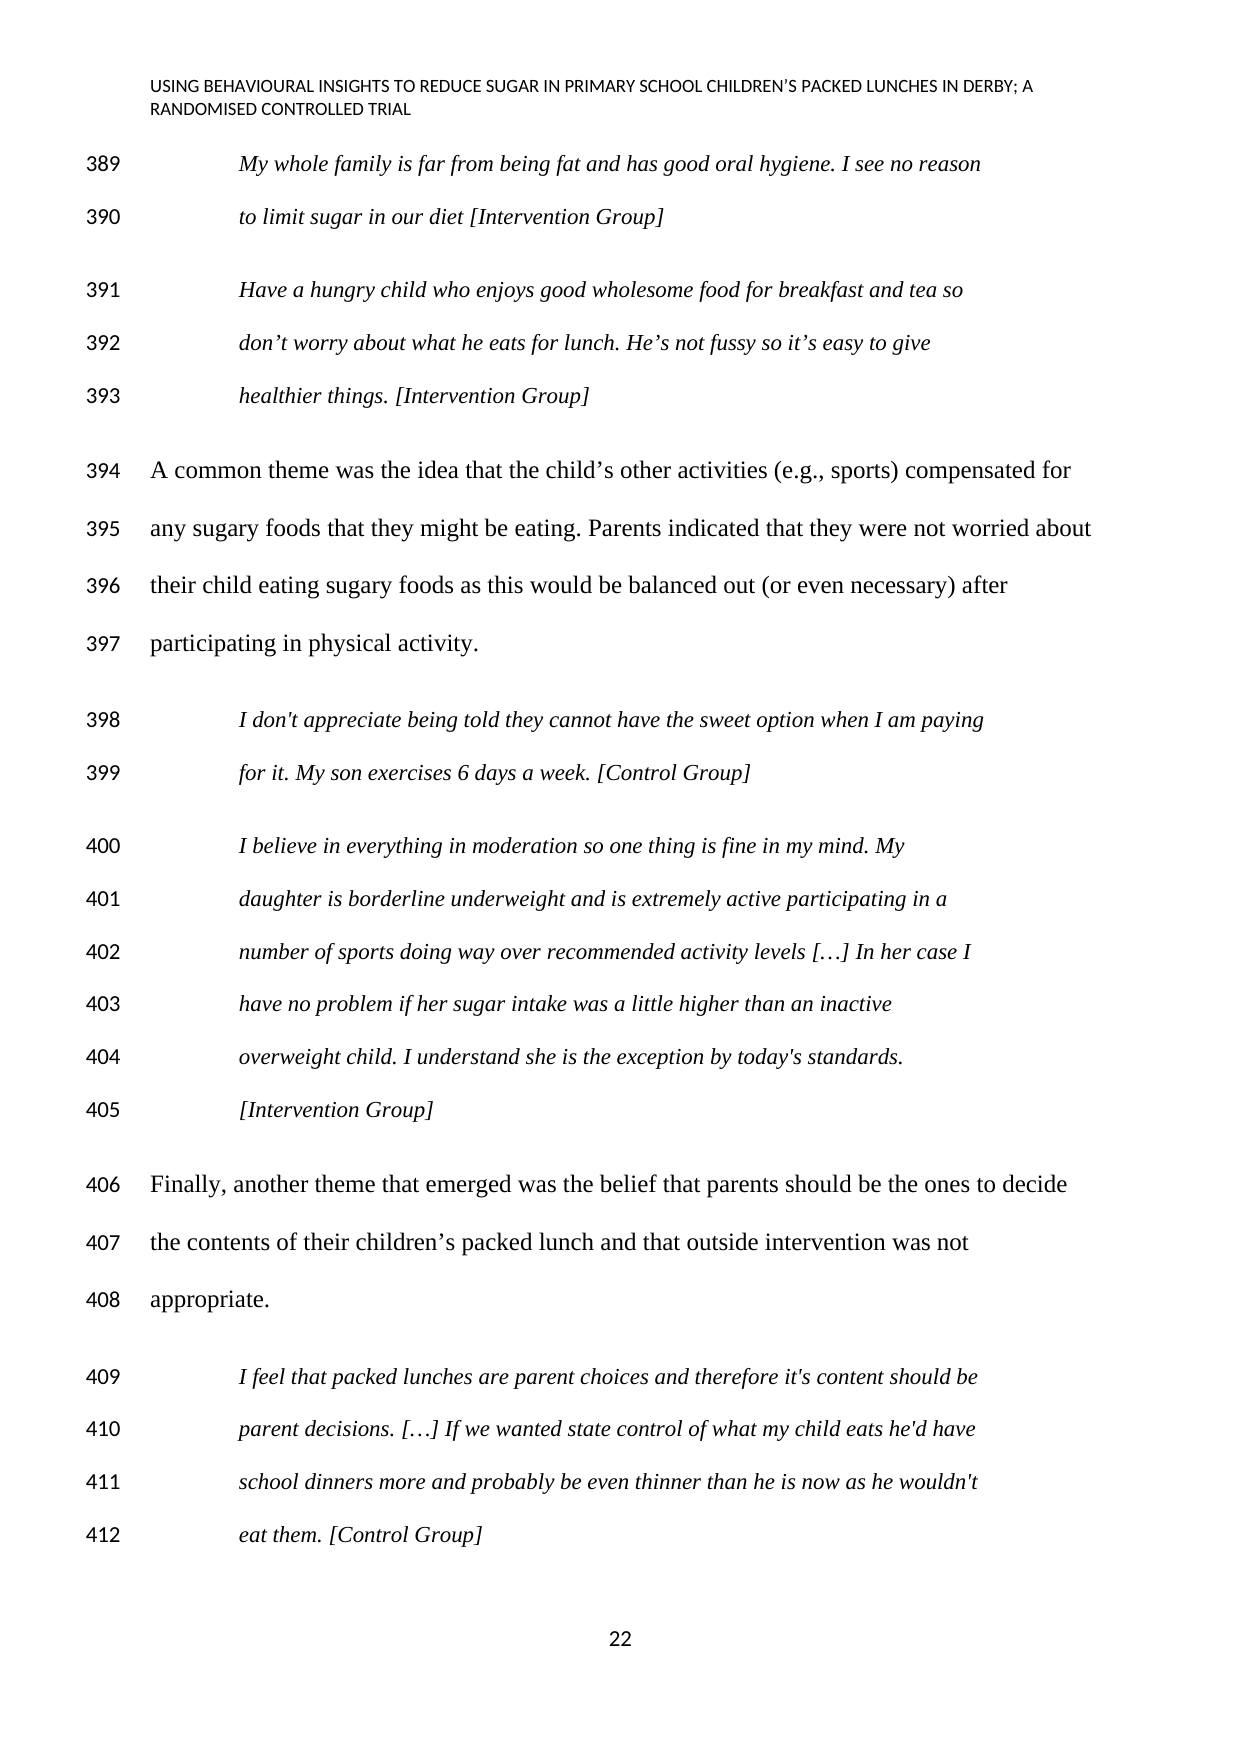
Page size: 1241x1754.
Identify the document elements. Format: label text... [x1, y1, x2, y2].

text A common theme was the idea that the child’s other activities (e.g., sports) compensated for any sugary foods that they might be eating. Parents indicated that they were not worried about their child eating sugary foods as this would be balanced out (or even necessary) after participating in physical activity. [150, 455, 1095, 656]
text I don't appreciate being told they cannot have the sweet option when I am paying for it. My son exercises 6 days a week. [Control Group] [239, 706, 992, 785]
text Finally, another theme that emerged was the belief that parents should be the ones to decide the contents of their children’s packed lunch and that outside intervention was not appropriate. [150, 1169, 1095, 1313]
text I believe in everything in moderation so one thing is fine in my mind. My daughter is borderline underweight and is extremely active participating in a number of sports doing way over recommended activity levels […] In her case I have no problem if her sugar intake was a little higher than an inactive overweight child. I understand she is the exception by today's standards. [Intervention Group] [239, 832, 992, 1122]
text Have a hungry child who enjoys good wholesome food for breakfast and tea so don’t worry about what he eats for lunch. He’s not fussy so it’s easy to give healthier things. [Intervention Group] [239, 276, 992, 408]
text My whole family is far from being fat and has good oral hygiene. I see no reason to limit sugar in our diet [Intervention Group] [239, 150, 992, 229]
text I feel that packed lunches are parent choices and therefore it's content should be parent decisions. […] If we wanted state control of what my child eats he'd have school dinners more and probably be even thinner than he is now as he wouldn't eat them. [Control Group] [239, 1363, 992, 1547]
